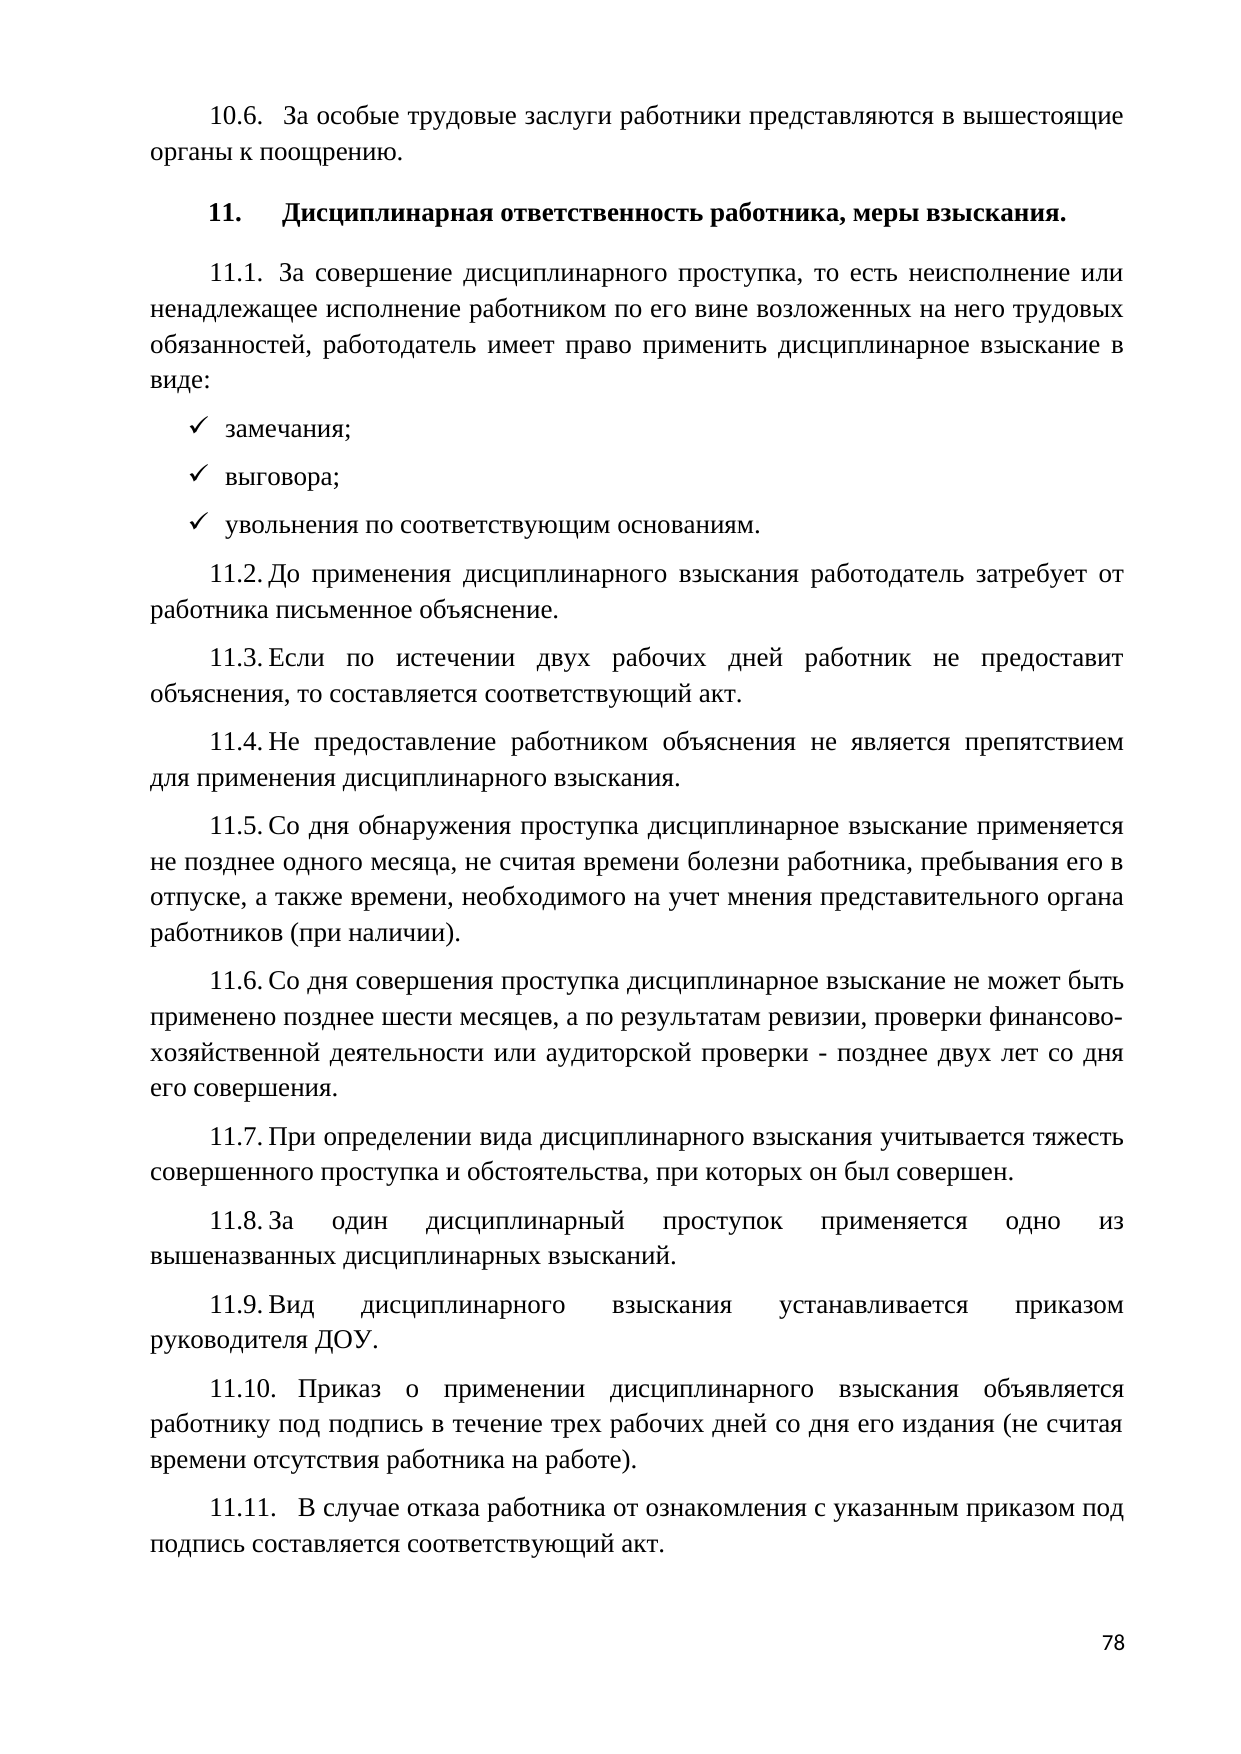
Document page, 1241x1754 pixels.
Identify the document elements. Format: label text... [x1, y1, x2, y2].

list В случае отказа работника от ознакомления с указанным приказом под подпись составляется соответствующий акт. [150, 1491, 1125, 1558]
list Если по истечении двух рабочих дней работник не предоставит объяснения, то составляется соответствующий акт. [150, 641, 1125, 708]
list Дисциплинарная ответственность работника, меры взыскания. [150, 196, 1125, 227]
list Не предоставление работником объяснения не является препятствием для применения дисциплинарного взыскания. [150, 725, 1125, 792]
list За совершение дисциплинарного проступка, то есть неисполнение или ненадлежащее исполнение работником по его вине возложенных на него трудовых обязанностей, работодатель имеет право применить дисциплинарное взыскание в виде: [150, 256, 1125, 395]
list Со дня обнаружения проступка дисциплинарное взыскание применяется не позднее одного месяца, не считая времени болезни работника, пребывания его в отпуске, а также времени, необходимого на учет мнения представительного органа работников (при наличии). [150, 809, 1125, 947]
list За особые трудовые заслуги работники представляются в вышестоящие органы к поощрению. [150, 99, 1125, 166]
list Вид дисциплинарного взыскания устанавливается приказом руководителя ДОУ. [150, 1288, 1125, 1354]
list Со дня совершения проступка дисциплинарное взыскание не может быть применено позднее шести месяцев, а по результатам ревизии, проверки финансово-хозяйственной деятельности или аудиторской проверки - позднее двух лет со дня его совершения. [150, 964, 1125, 1103]
list выговора; [187, 460, 1125, 491]
list За один дисциплинарный проступок применяется одно из вышеназванных дисциплинарных взысканий. [150, 1204, 1125, 1271]
list Приказ о применении дисциплинарного взыскания объявляется работнику под подпись в течение трех рабочих дней со дня его издания (не считая времени отсутствия работника на работе). [150, 1372, 1125, 1474]
list При определении вида дисциплинарного взыскания учитывается тяжесть совершенного проступка и обстоятельства, при которых он был совершен. [150, 1120, 1125, 1187]
list До применения дисциплинарного взыскания работодатель затребует от работника письменное объяснение. [150, 557, 1125, 624]
list увольнения по соответствующим основаниям. [187, 509, 1125, 540]
list замечания; [187, 412, 1125, 443]
